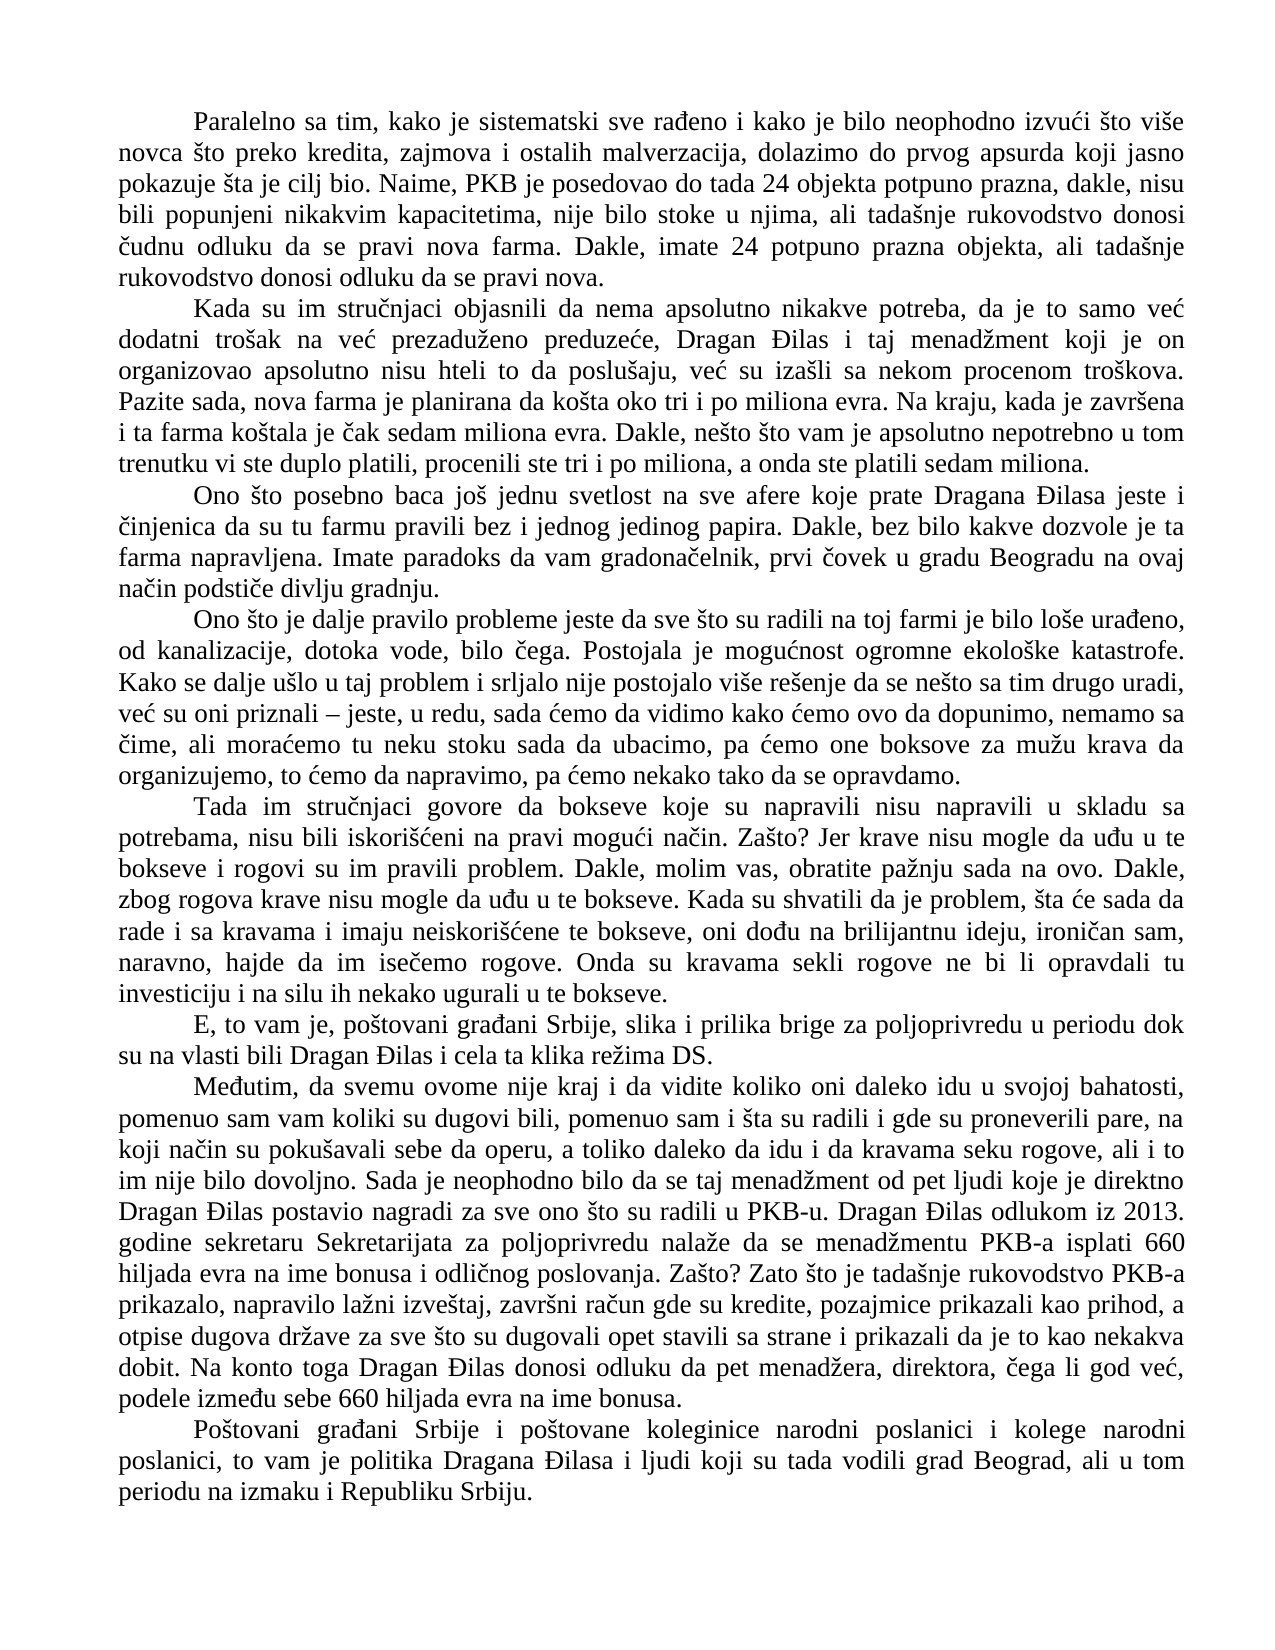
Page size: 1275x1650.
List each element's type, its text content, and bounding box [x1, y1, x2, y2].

text Međutim, da svemu ovome nije kraj i da vidite koliko oni daleko idu u svojoj bahatosti, pomenuo sam vam koliki su dugovi bili, pomenuo sam i šta su radili i gde su proneverili pare, na koji način su pokušavali sebe da operu, a toliko daleko da idu i da kravama seku rogove, ali i to im nije bilo dovoljno. Sada je neophodno bilo da se taj menadžment od pet ljudi koje je direktno Dragan Đilas postavio nagradi za sve ono što su radili u PKB-u. Dragan Đilas odlukom iz 2013. godine sekretaru Sekretarijata za poljoprivredu nalaže da se menadžmentu PKB-a isplati 660 hiljada evra na ime bonusa i odličnog poslovanja. Zašto? Zato što je tadašnje rukovodstvo PKB-a prikazalo, napravilo lažni izveštaj, završni račun gde su kredite, pozajmice prikazali kao prihod, a otpise dugova države za sve što su dugovali opet stavili sa strane i prikazali da je to kao nekakva dobit. Na konto toga Dragan Đilas donosi odluku da pet menadžera, direktora, čega li god već, podele između sebe 660 hiljada evra na ime bonusa. [118, 1071, 1186, 1413]
text Ono što posebno baca još jednu svetlost na sve afere koje prate Dragana Đilasa jeste i činjenica da su tu farmu pravili bez i jednog jedinog papira. Dakle, bez bilo kakve dozvole je ta farma napravljena. Imate paradoks da vam gradonačelnik, prvi čovek u gradu Beogradu na ovaj način podstiče divlju gradnju. [118, 479, 1186, 603]
text Paralelno sa tim, kako je sistematski sve rađeno i kako je bilo neophodno izvući što više novca što preko kredita, zajmova i ostalih malverzacija, dolazimo do prvog apsurda koji jasno pokazuje šta je cilj bio. Naime, PKB je posedovao do tada 24 objekta potpuno prazna, dakle, nisu bili popunjeni nikakvim kapacitetima, nije bilo stoke u njima, ali tadašnje rukovodstvo donosi čudnu odluku da se pravi nova farma. Dakle, imate 24 potpuno prazna objekta, ali tadašnje rukovodstvo donosi odluku da se pravi nova. [118, 105, 1186, 292]
text Kada su im stručnjaci objasnili da nema apsolutno nikakve potreba, da je to samo već dodatni trošak na već prezaduženo preduzeće, Dragan Đilas i taj menadžment koji je on organizovao apsolutno nisu hteli to da poslušaju, već su izašli sa nekom procenom troškova. Pazite sada, nova farma je planirana da košta oko tri i po miliona evra. Na kraju, kada je završena i ta farma koštala je čak sedam miliona evra. Dakle, nešto što vam je apsolutno nepotrebno u tom trenutku vi ste duplo platili, procenili ste tri i po miliona, a onda ste platili sedam miliona. [118, 292, 1186, 479]
text Tada im stručnjaci govore da bokseve koje su napravili nisu napravili u skladu sa potrebama, nisu bili iskorišćeni na pravi mogući način. Zašto? Jer krave nisu mogle da uđu u te bokseve i rogovi su im pravili problem. Dakle, molim vas, obratite pažnju sada na ovo. Dakle, zbog rogova krave nisu mogle da uđu u te bokseve. Kada su shvatili da je problem, šta će sada da rade i sa kravama i imaju neiskorišćene te bokseve, oni dođu na brilijantnu ideju, ironičan sam, naravno, hajde da im isečemo rogove. Onda su kravama sekli rogove ne bi li opravdali tu investiciju i na silu ih nekako ugurali u te bokseve. [118, 790, 1186, 1008]
text E, to vam je, poštovani građani Srbije, slika i prilika brige za poljoprivredu u periodu dok su na vlasti bili Dragan Đilas i cela ta klika režima DS. [118, 1008, 1186, 1071]
text Poštovani građani Srbije i poštovane koleginice narodni poslanici i kolege narodni poslanici, to vam je politika Dragana Đilasa i ljudi koji su tada vodili grad Beograd, ali u tom periodu na izmaku i Republiku Srbiju. [118, 1413, 1186, 1507]
text Ono što je dalje pravilo probleme jeste da sve što su radili na toj farmi je bilo loše urađeno, od kanalizacije, dotoka vode, bilo čega. Postojala je mogućnost ogromne ekološke katastrofe. Kako se dalje ušlo u taj problem i srljalo nije postojalo više rešenje da se nešto sa tim drugo uradi, već su oni priznali – jeste, u redu, sada ćemo da vidimo kako ćemo ovo da dopunimo, nemamo sa čime, ali moraćemo tu neku stoku sada da ubacimo, pa ćemo one boksove za mužu krava da organizujemo, to ćemo da napravimo, pa ćemo nekako tako da se opravdamo. [118, 603, 1186, 790]
